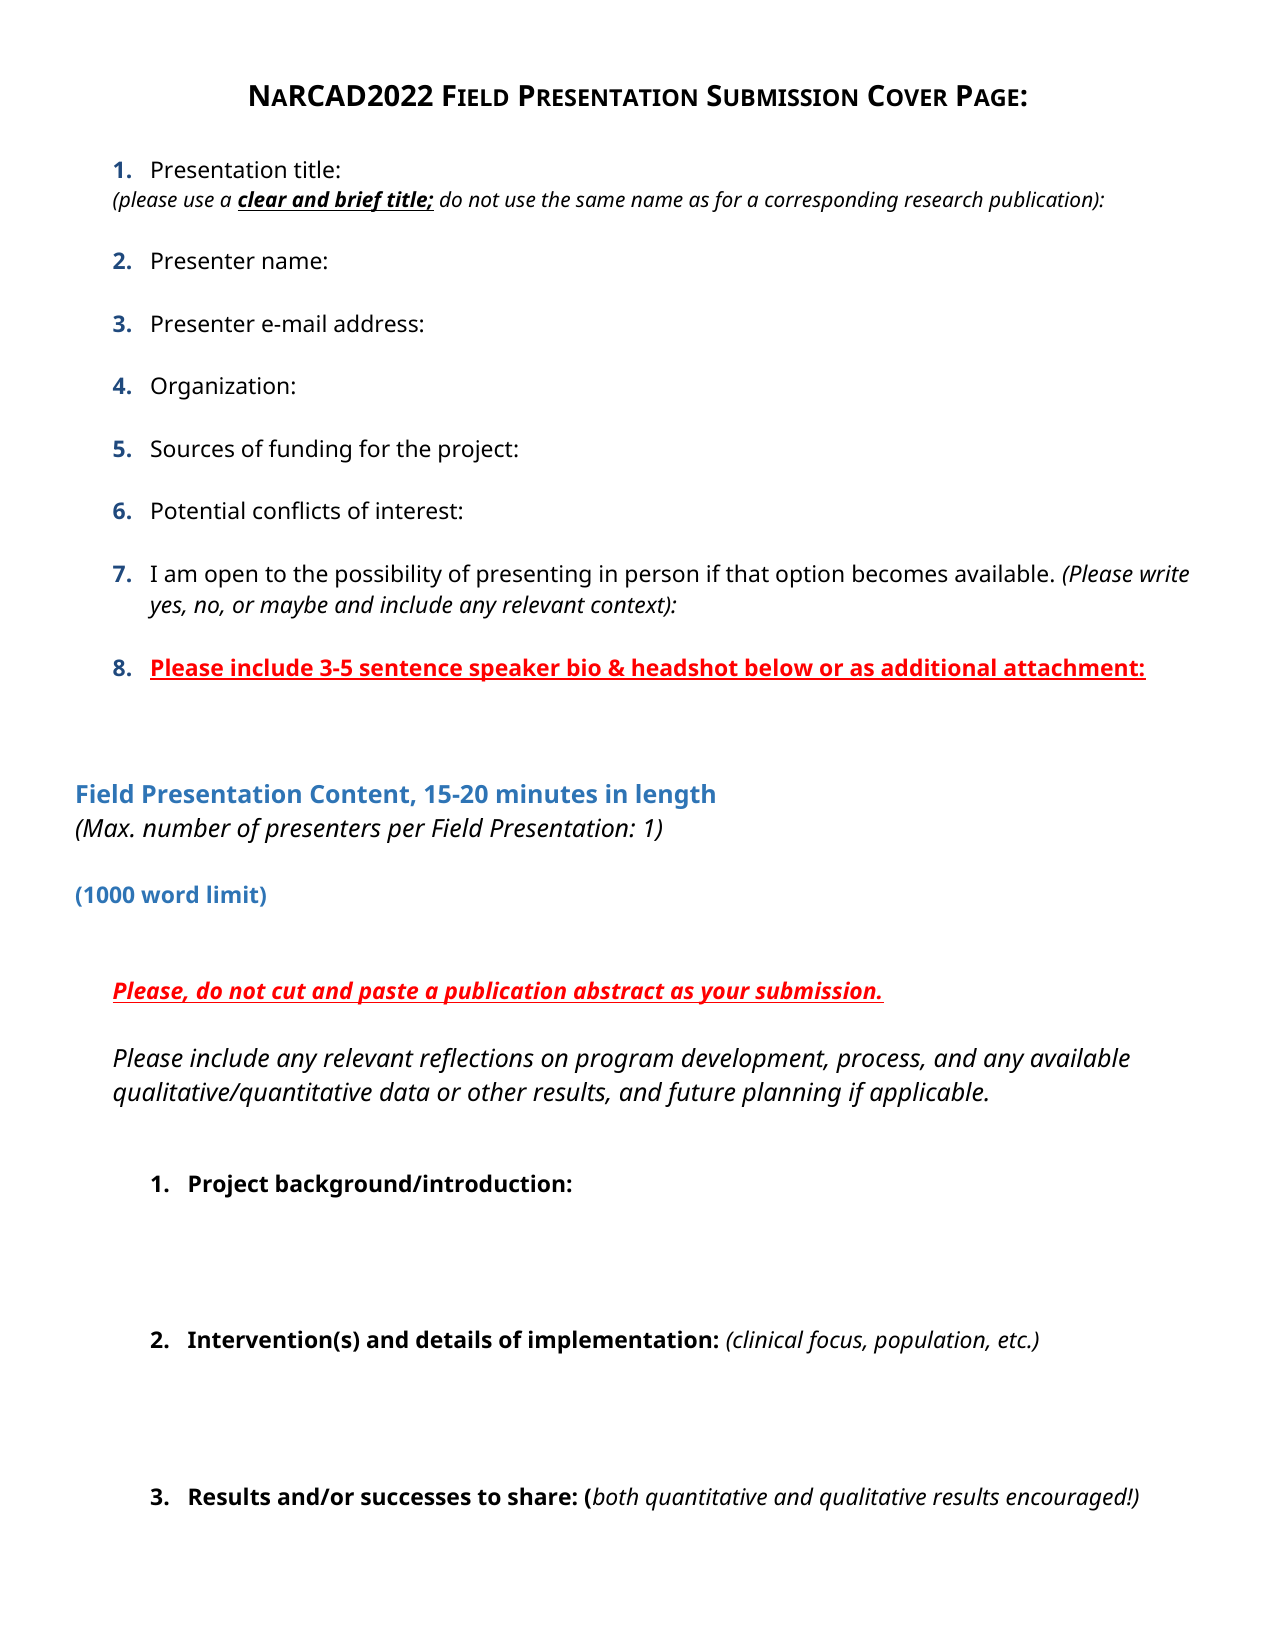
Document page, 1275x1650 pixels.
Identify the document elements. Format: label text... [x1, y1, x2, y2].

list Results and/or successes to share: (both quantitative and qualitative results encouraged!) [150, 1481, 1200, 1512]
list Intervention(s) and details of implementation: (clinical focus, population, etc.) [150, 1324, 1200, 1356]
text Field Presentation Content, 15-20 minutes in length [75, 777, 1200, 811]
list Presentation title: [112, 154, 1200, 186]
text (please use a clear and brief title; do not use the same name as for a corresponding research publication): [112, 186, 1200, 214]
list Please, do not cut and paste a publication abstract as your submission. [112, 975, 1200, 1007]
list Project background/introduction: [150, 1168, 1200, 1199]
list Organization: [112, 370, 1200, 402]
list I am open to the possibility of presenting in person if that option becomes available. (Please write yes, no, or maybe and include any relevant context): [112, 558, 1200, 620]
text (Max. number of presenters per Field Presentation: 1) [75, 811, 1200, 845]
list Presenter e-mail address: [112, 308, 1200, 339]
list Please include 3-5 sentence speaker bio & headshot below or as additional attachment: [112, 652, 1200, 683]
list Please include any relevant reflections on program development, process, and any available qualitative/quantitative data or other results, and future planning if applicable. [112, 1041, 1200, 1109]
list Potential conflicts of interest: [112, 495, 1200, 527]
list Presenter name: [112, 245, 1200, 277]
list Sources of funding for the project: [112, 433, 1200, 464]
text NaRCAD2022 Field Presentation Submission Cover Page: [75, 75, 1200, 115]
text (1000 word limit) [75, 879, 1200, 910]
